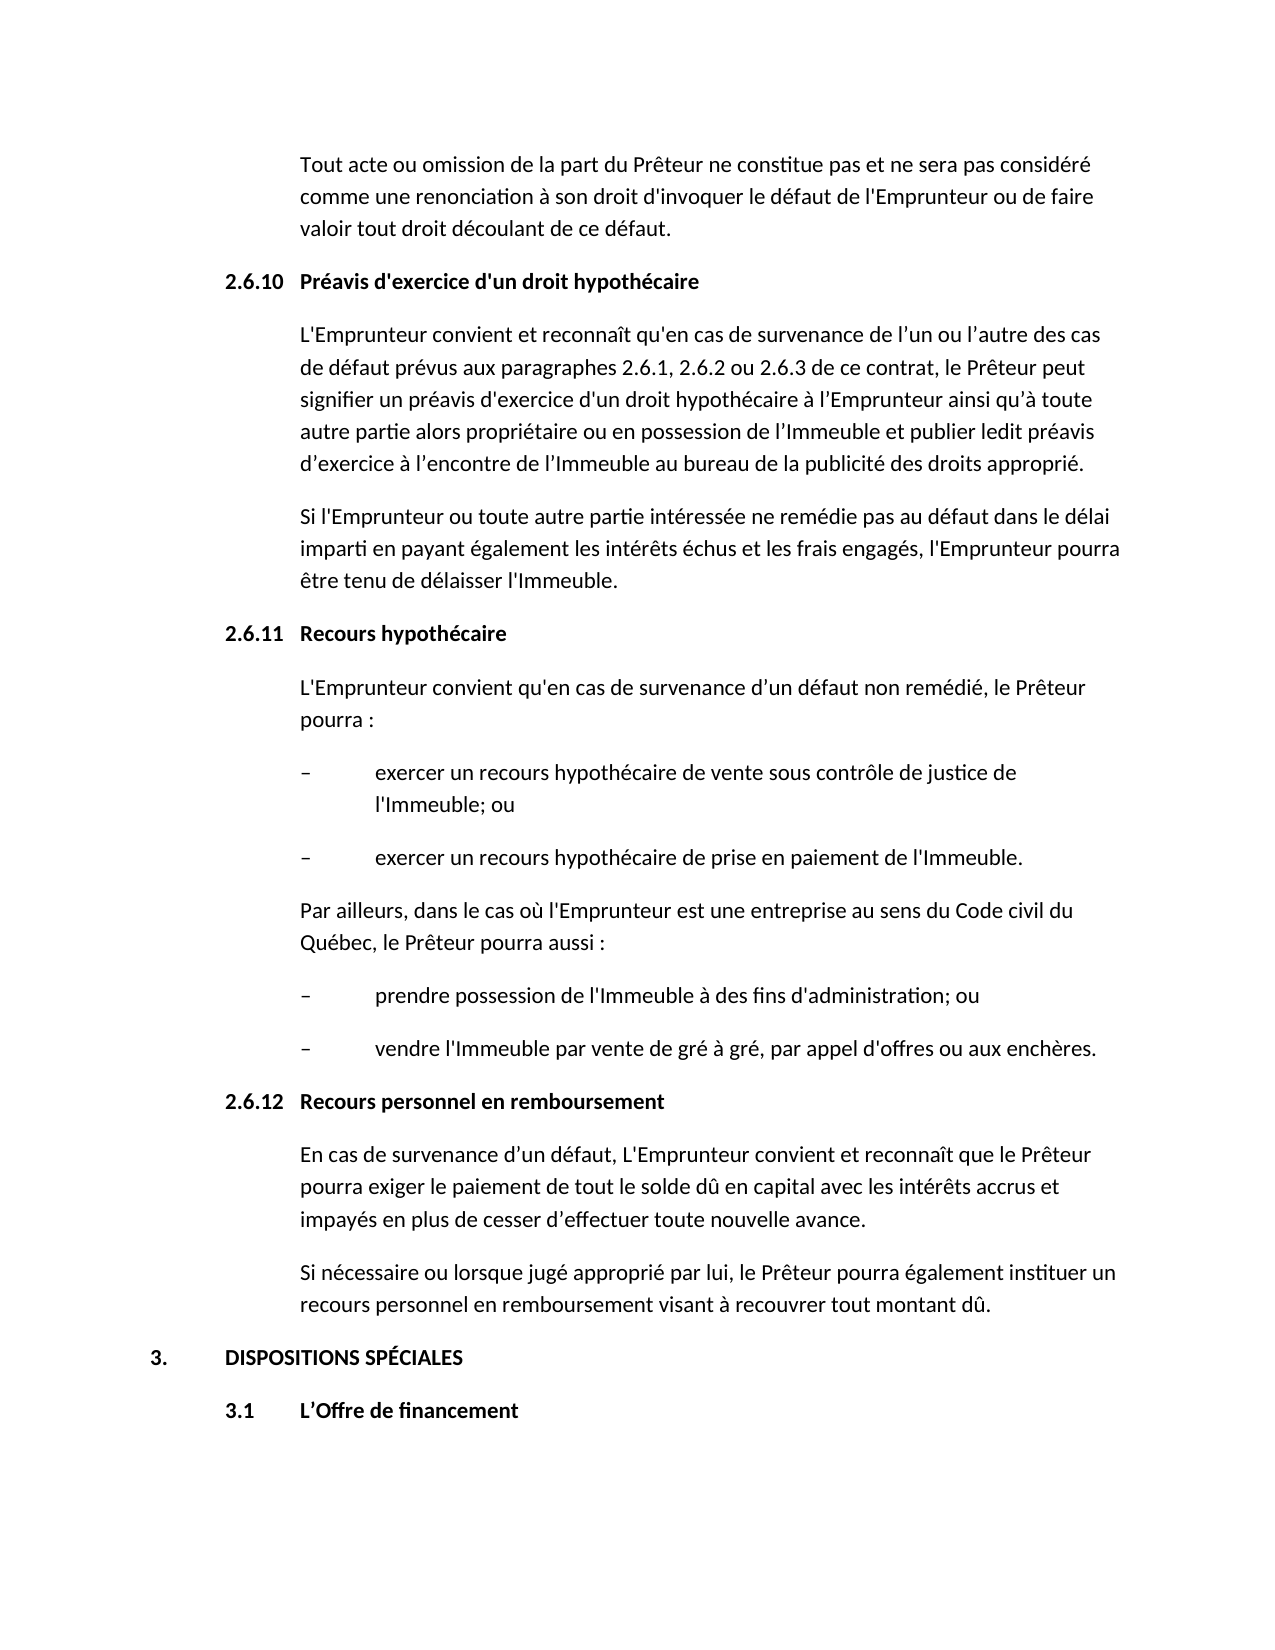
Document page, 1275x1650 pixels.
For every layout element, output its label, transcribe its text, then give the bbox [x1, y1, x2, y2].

text 3. DISPOSITIONS SPÉCIALES [150, 1343, 1125, 1371]
text Si l'Emprunteur ou toute autre partie intéressée ne remédie pas au défaut dans le délai imparti en payant également les intérêts échus et les frais engagés, l'Emprunteur pourra être tenu de délaisser l'Immeuble. [300, 502, 1125, 594]
text – prendre possession de l'Immeuble à des fins d'administration; ou [300, 981, 1125, 1009]
text 2.6.12 Recours personnel en remboursement [225, 1087, 1125, 1115]
text En cas de survenance d’un défaut, L'Emprunteur convient et reconnaît que le Prêteur pourra exiger le paiement de tout le solde dû en capital avec les intérêts accrus et impayés en plus de cesser d’effectuer toute nouvelle avance. [300, 1140, 1125, 1233]
text L'Emprunteur convient qu'en cas de survenance d’un défaut non remédié, le Prêteur pourra : [300, 673, 1125, 733]
text Par ailleurs, dans le cas où l'Emprunteur est une entreprise au sens du Code civil du Québec, le Prêteur pourra aussi : [300, 896, 1125, 956]
text Si nécessaire ou lorsque jugé approprié par lui, le Prêteur pourra également instituer un recours personnel en remboursement visant à recouvrer tout montant dû. [300, 1258, 1125, 1318]
text – exercer un recours hypothécaire de vente sous contrôle de justice de l'Immeuble; ou [300, 758, 1125, 818]
text 2.6.10 Préavis d'exercice d'un droit hypothécaire [225, 267, 1125, 295]
text 3.1 L’Offre de financement [225, 1396, 1125, 1424]
text L'Emprunteur convient et reconnaît qu'en cas de survenance de l’un ou l’autre des cas de défaut prévus aux paragraphes 2.6.1, 2.6.2 ou 2.6.3 de ce contrat, le Prêteur peut signifier un préavis d'exercice d'un droit hypothécaire à l’Emprunteur ainsi qu’à toute autre partie alors propriétaire ou en possession de l’Immeuble et publier ledit préavis d’exercice à l’encontre de l’Immeuble au bureau de la publicité des droits approprié. [300, 320, 1125, 477]
text – exercer un recours hypothécaire de prise en paiement de l'Immeuble. [300, 843, 1125, 871]
text Tout acte ou omission de la part du Prêteur ne constitue pas et ne sera pas considéré comme une renonciation à son droit d'invoquer le défaut de l'Emprunteur ou de faire valoir tout droit découlant de ce défaut. [300, 150, 1125, 242]
text 2.6.11 Recours hypothécaire [225, 619, 1125, 648]
text – vendre l'Immeuble par vente de gré à gré, par appel d'offres ou aux enchères. [300, 1034, 1125, 1062]
